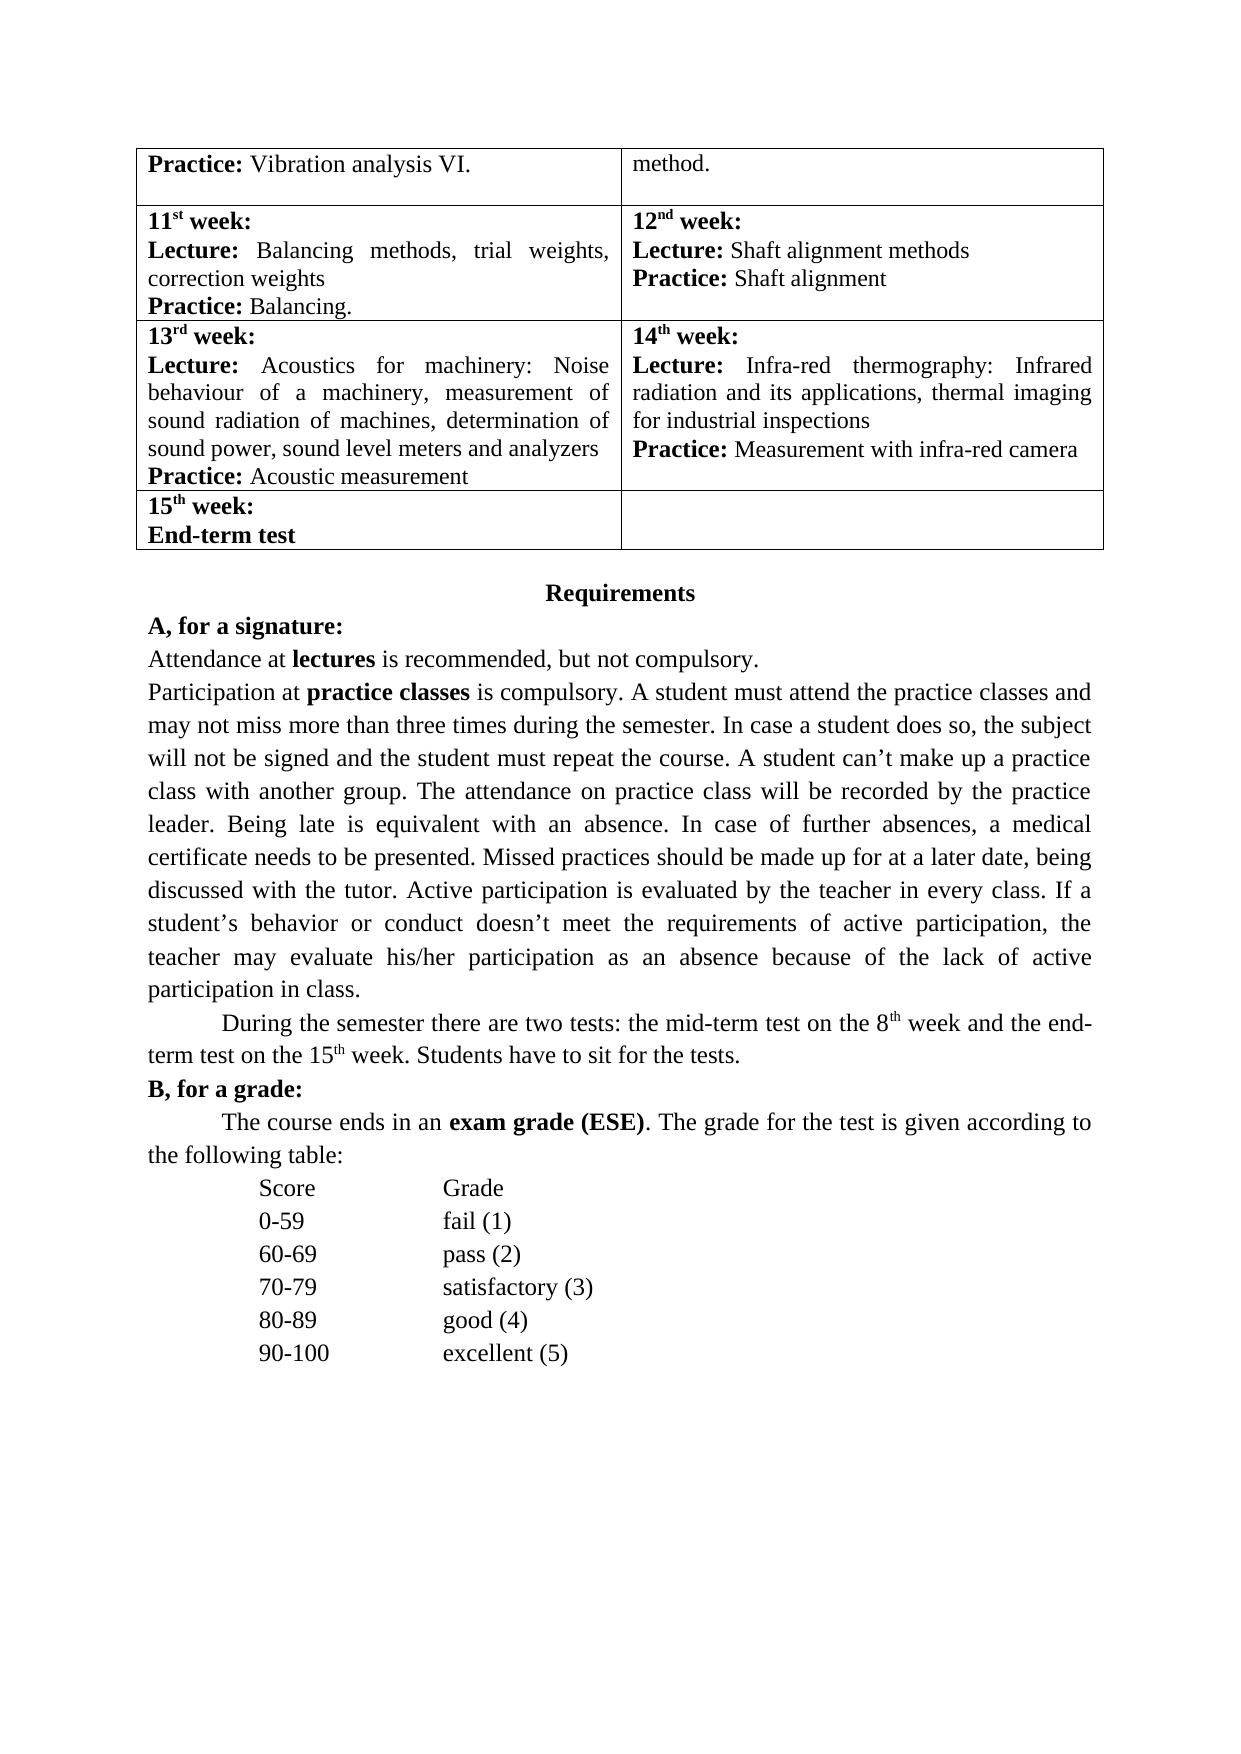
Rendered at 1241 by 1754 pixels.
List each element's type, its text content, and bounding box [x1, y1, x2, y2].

list 90-100 excellent (5) [258, 1338, 1093, 1367]
text B, for a grade: [148, 1074, 1093, 1102]
table_cell 15th week: End-term test [137, 491, 621, 548]
list Score Grade [258, 1173, 1093, 1201]
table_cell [622, 149, 1103, 205]
text Requirements [148, 578, 1093, 607]
table_cell 12nd week: Lecture: Shaft alignment methods Practice: Shaft alignment [622, 206, 1103, 320]
list 60-69 pass (2) [258, 1239, 1093, 1267]
text During the semester there are two tests: the mid-term test on the 8th week and the end-term test on the 15th week. Students have to sit for the tests. [148, 1008, 1093, 1069]
list 70-79 satisfactory (3) [258, 1272, 1093, 1301]
table_cell 11st week: Lecture: Balancing methods, trial weights, correction weights Practice: Balancing. [137, 206, 621, 320]
text Participation at practice classes is compulsory. A student must attend the practice classes and may not miss more than three times during the semester. In case a student does so, the subject will not be signed and the student must repeat the course. A student can’t make up a practice class with another group. The attendance on practice class will be recorded by the practice leader. Being late is equivalent with an absence. In case of further absences, a medical certificate needs to be presented. Missed practices should be made up for at a later date, being discussed with the tutor. Active participation is evaluated by the teacher in every class. If a student’s behavior or conduct doesn’t meet the requirements of active participation, the teacher may evaluate his/her participation as an absence because of the lack of active participation in class. [148, 677, 1093, 1003]
text The course ends in an exam grade (ESE). The grade for the test is given according to the following table: [148, 1107, 1093, 1168]
list 0-59 fail (1) [258, 1206, 1093, 1234]
text Attendance at lectures is recommended, but not compulsory. [148, 644, 1093, 673]
table_cell 14th week: Lecture: Infra-red thermography: Infrared radiation and its applications, thermal imaging for industrial inspections Practice: Measurement with infra-red camera [622, 321, 1103, 490]
text A, for a signature: [148, 611, 1093, 640]
table_cell [622, 491, 1103, 548]
list 80-89 good (4) [258, 1305, 1093, 1333]
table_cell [137, 149, 621, 205]
table_cell 13rd week: Lecture: Acoustics for machinery: Noise behaviour of a machinery, measurement of sound radiation of machines, determination of sound power, sound level meters and analyzers Practice: Acoustic measurement [137, 321, 621, 490]
